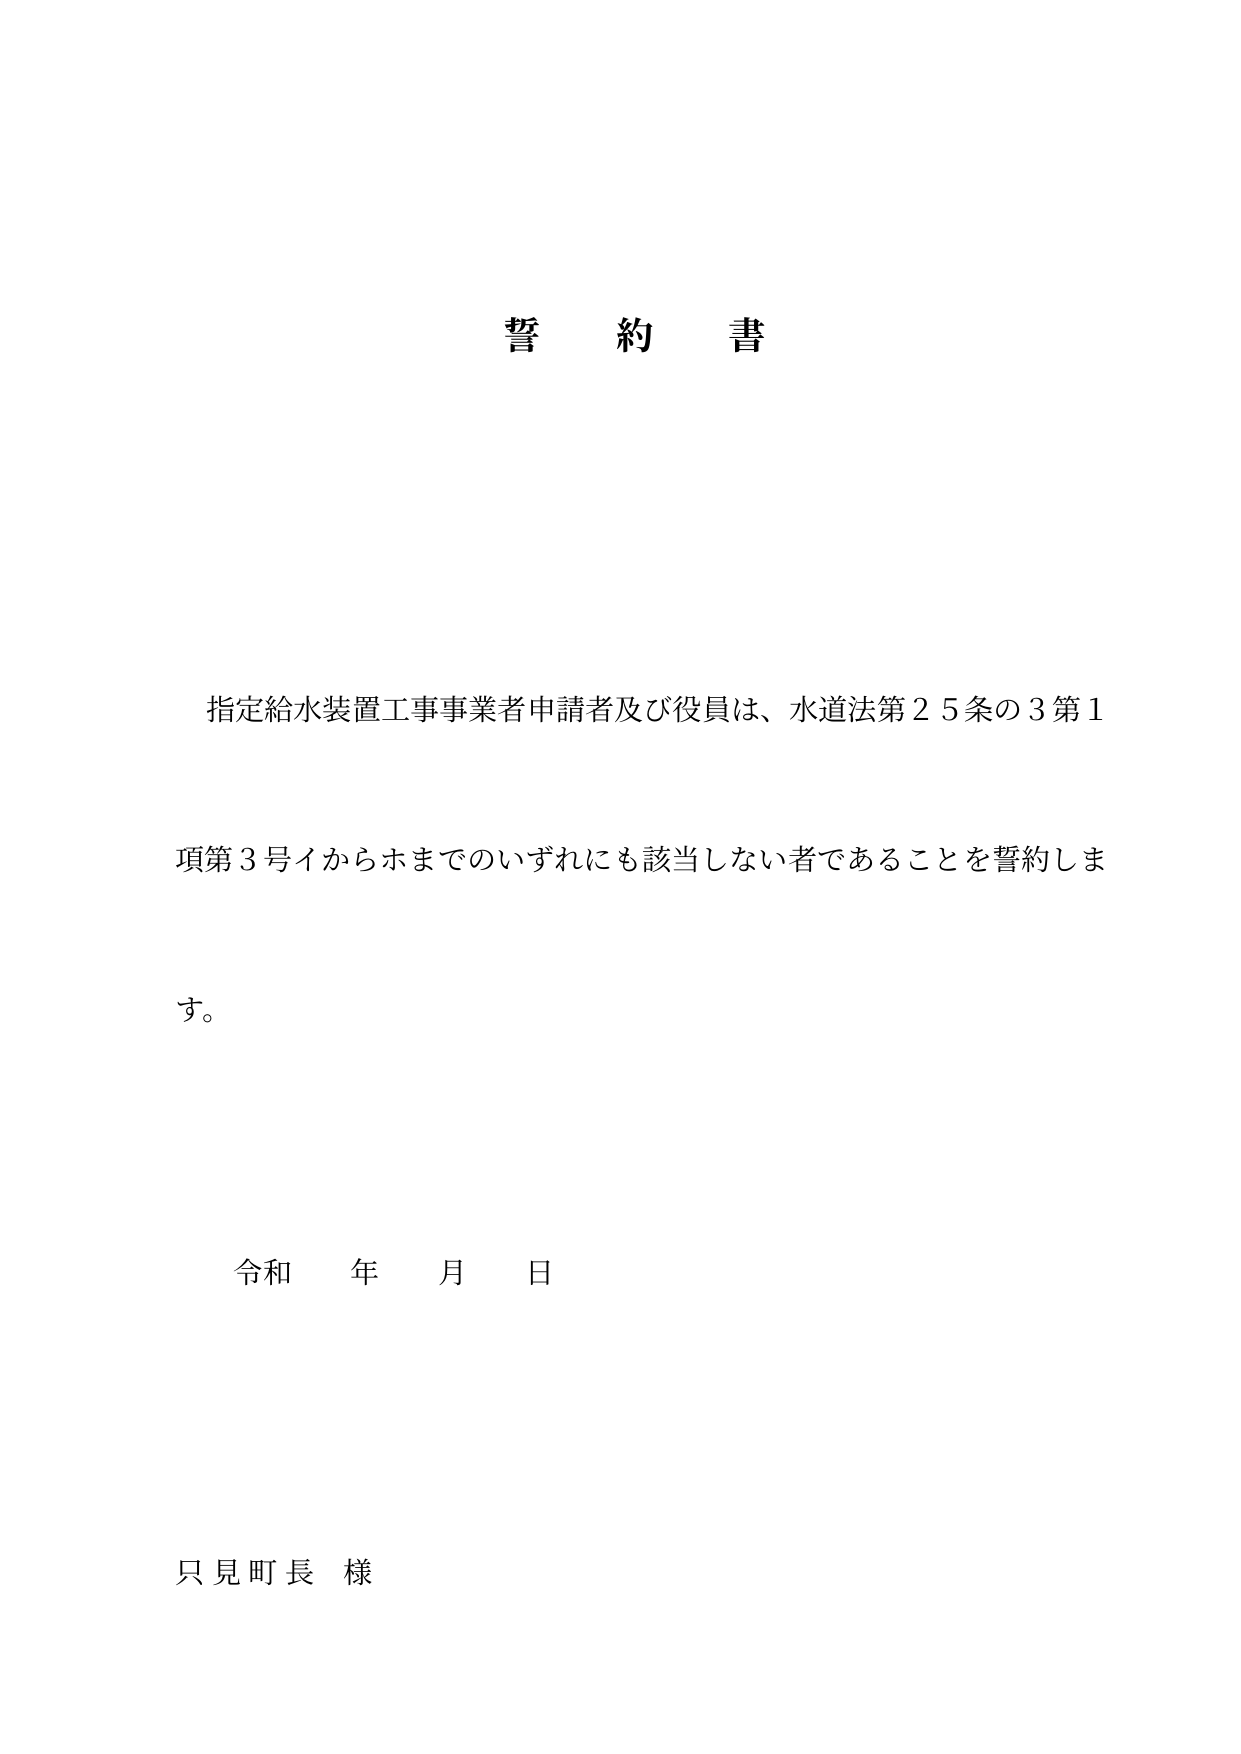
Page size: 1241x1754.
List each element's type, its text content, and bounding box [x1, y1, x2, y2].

text 指定給水装置工事事業者申請者及び役員は、水道法第２５条の３第１ [148, 671, 1134, 746]
text 只 見 町 長 様 [148, 1533, 1134, 1608]
text す。 [148, 971, 1134, 1046]
text 誓 約 書 [148, 296, 1134, 371]
text 項第３号イからホまでのいずれにも該当しない者であることを誓約しま [148, 821, 1134, 896]
text 令和 年 月 日 [148, 1233, 1134, 1308]
